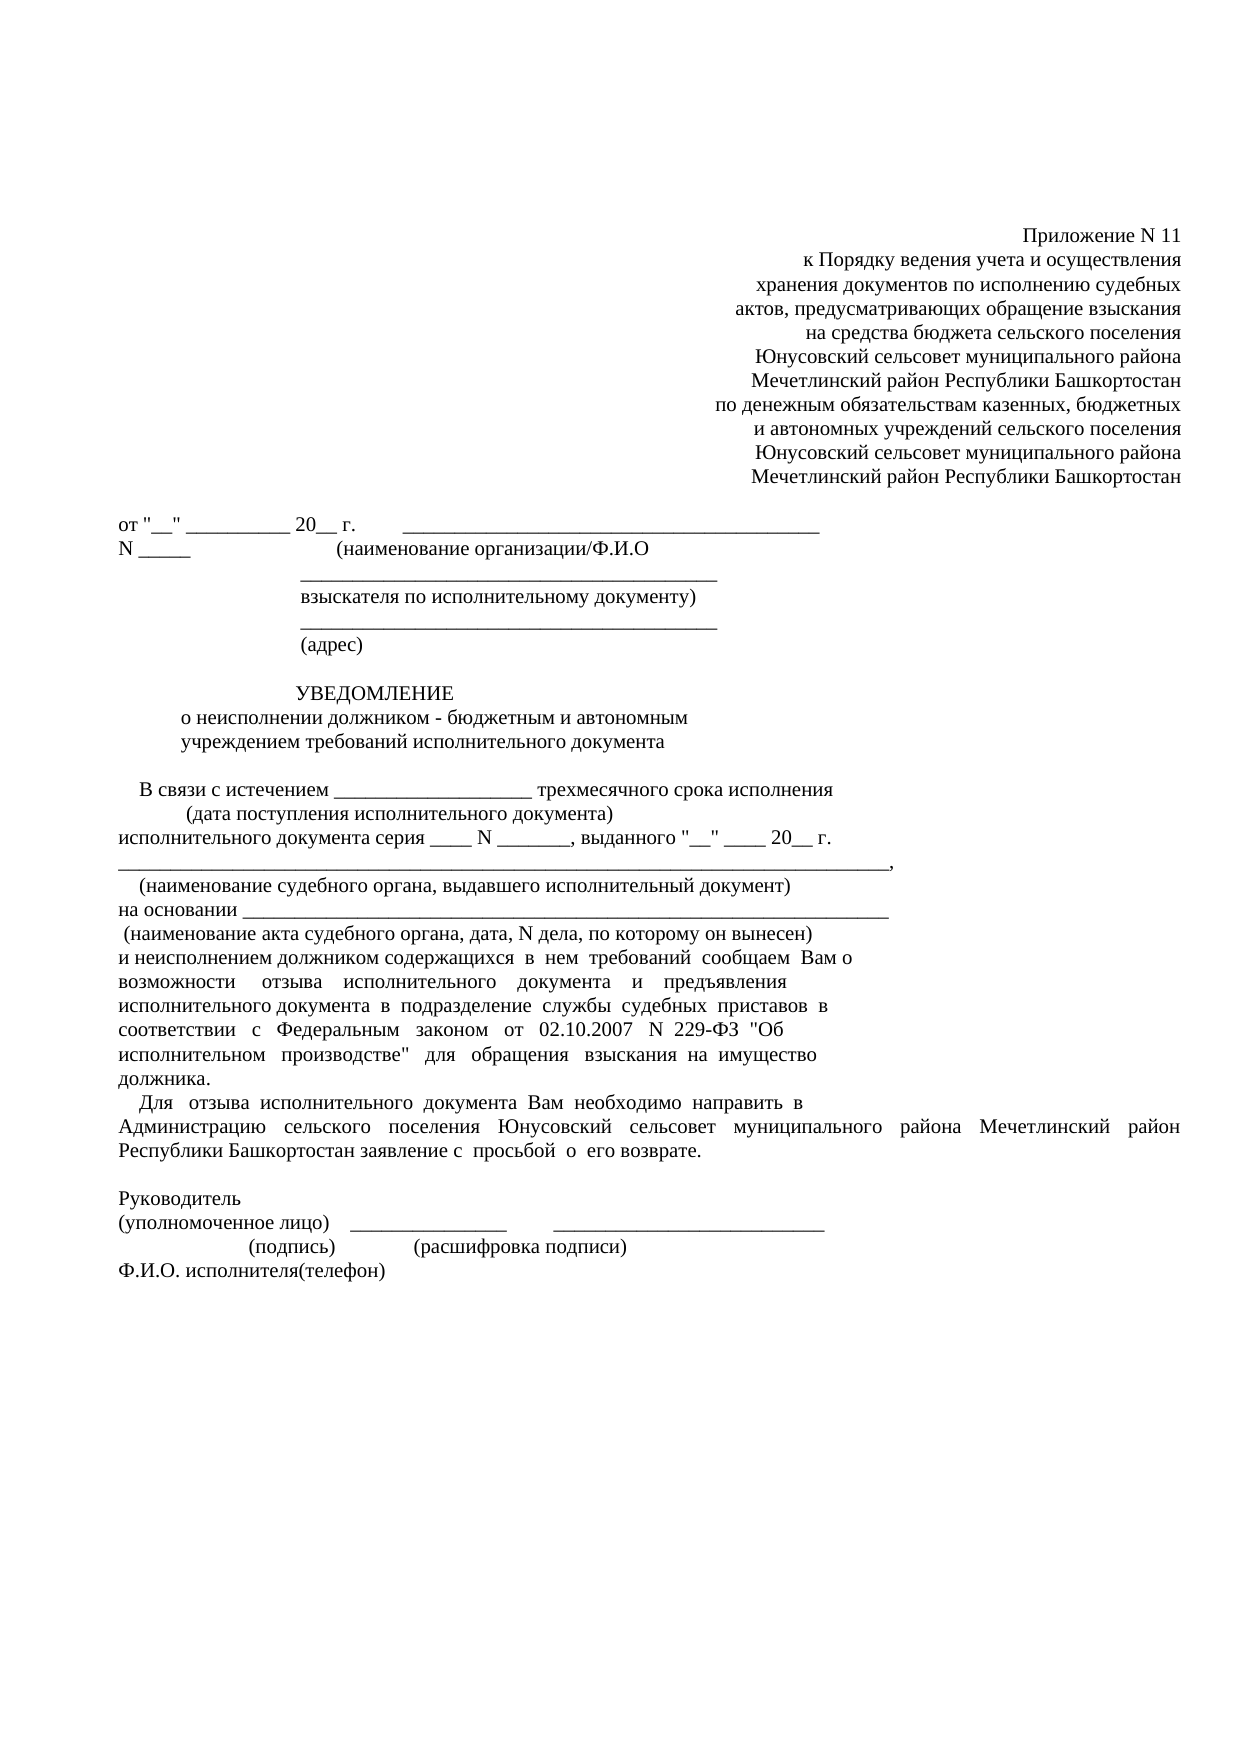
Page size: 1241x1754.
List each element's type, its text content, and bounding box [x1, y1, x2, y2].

text и автономных учреждений сельского поселения [118, 416, 1181, 440]
text к Порядку ведения учета и осуществления [118, 247, 1181, 271]
text и неисполнением должником содержащихся в нем требований сообщаем Вам о [118, 945, 1181, 969]
text исполнительного документа серия ____ N _______, выданного "__" ____ 20__ г. [118, 825, 1181, 849]
text ________________________________________ [118, 560, 1181, 584]
text взыскателя по исполнительному документу) [118, 584, 1181, 608]
text Ф.И.О. исполнителя(телефон) [118, 1258, 1181, 1282]
text должника. [118, 1066, 1181, 1089]
text (наименование акта судебного органа, дата, N дела, по которому он вынесен) [118, 921, 1181, 945]
text Юнусовский сельсовет муниципального района [118, 344, 1181, 368]
text возможности отзыва исполнительного документа и предъявления [118, 969, 1181, 993]
text (наименование судебного органа, выдавшего исполнительный документ) [118, 873, 1181, 897]
text соответствии с Федеральным законом от 02.10.2007 N 229-ФЗ "Об [118, 1017, 1181, 1041]
text Руководитель [118, 1186, 1181, 1210]
text на основании ______________________________________________________________ [118, 897, 1181, 921]
text ________________________________________ [118, 608, 1181, 632]
text Юнусовский сельсовет муниципального района [118, 440, 1181, 464]
text В связи с истечением ___________________ трехмесячного срока исполнения [118, 777, 1181, 801]
text учреждением требований исполнительного документа [118, 729, 1181, 753]
text Мечетлинский район Республики Башкортостан [118, 368, 1181, 392]
text исполнительном производстве" для обращения взыскания на имущество [118, 1041, 1181, 1066]
text исполнительного документа в подразделение службы судебных приставов в [118, 993, 1181, 1017]
text Для отзыва исполнительного документа Вам необходимо направить в [118, 1089, 1181, 1114]
text Мечетлинский район Республики Башкортостан [118, 464, 1181, 488]
text Приложение N 11 [118, 223, 1181, 247]
text по денежным обязательствам казенных, бюджетных [118, 392, 1181, 416]
text хранения документов по исполнению судебных [118, 271, 1181, 296]
text УВЕДОМЛЕНИЕ [118, 681, 1181, 704]
text Администрацию сельского поселения Юнусовский сельсовет муниципального района Мечетлинский район Республики Башкортостан заявление с просьбой о его возврате. [118, 1114, 1181, 1162]
text (уполномоченное лицо) _______________ __________________________ [118, 1210, 1181, 1234]
text (адрес) [118, 632, 1181, 656]
text на средства бюджета сельского поселения [118, 319, 1181, 344]
text актов, предусматривающих обращение взыскания [118, 296, 1181, 319]
text N _____ (наименование организации/Ф.И.О [118, 536, 1181, 560]
text о неисполнении должником - бюджетным и автономным [118, 704, 1181, 729]
text __________________________________________________________________________, [118, 849, 1181, 873]
text (дата поступления исполнительного документа) [118, 801, 1181, 825]
text от "__" __________ 20__ г. ________________________________________ [118, 512, 1181, 536]
text (подпись) (расшифровка подписи) [118, 1234, 1181, 1258]
